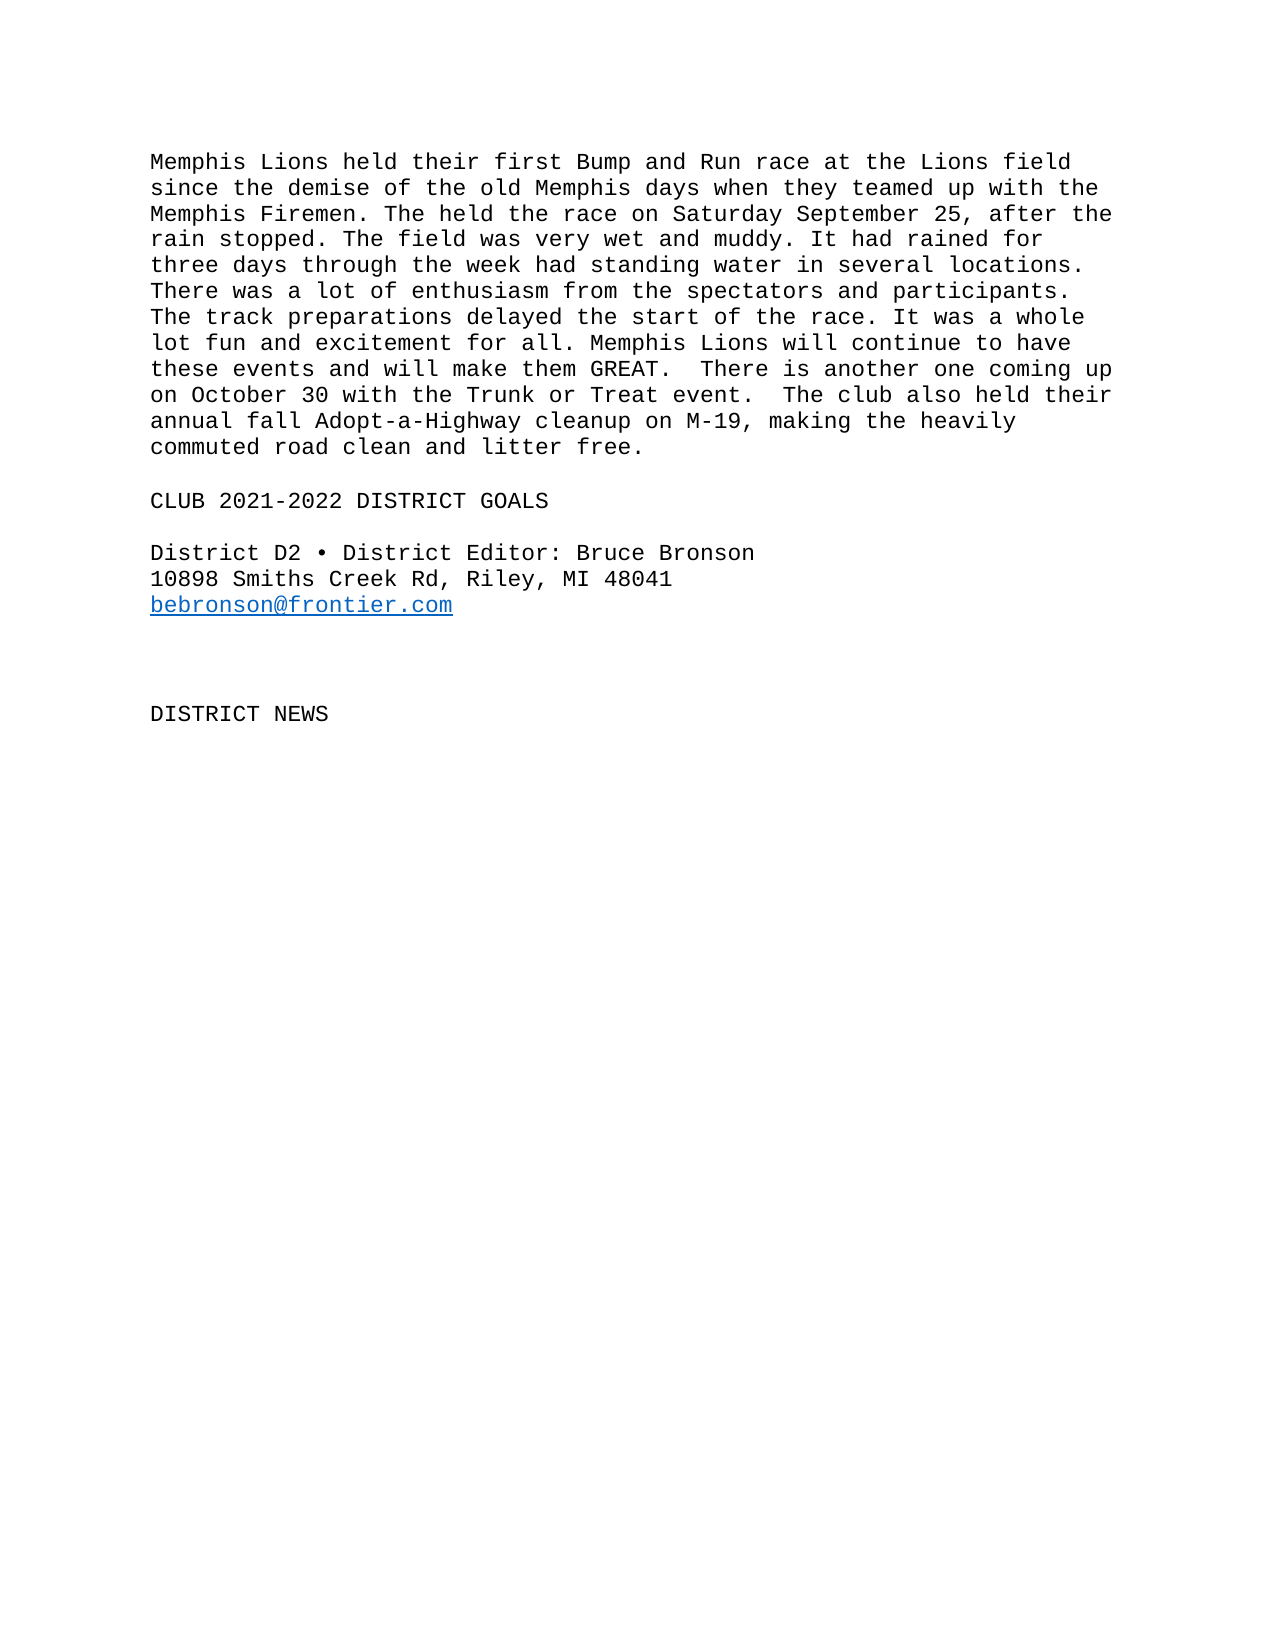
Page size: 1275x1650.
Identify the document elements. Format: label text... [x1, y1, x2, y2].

text 10898 Smiths Creek Rd, Riley, MI 48041 [150, 567, 1125, 593]
text District D2 • District Editor: Bruce Bronson [150, 541, 1125, 567]
text bebronson@frontier.com [150, 593, 1125, 619]
text DISTRICT NEWS [150, 703, 1125, 728]
text CLUB 2021-2022 DISTRICT GOALS [150, 489, 1125, 515]
text Memphis Lions held their first Bump and Run race at the Lions field since the demise of the old Memphis days when they teamed up with the Memphis Firemen. The held the race on Saturday September 25, after the rain stopped. The field was very wet and muddy. It had rained for three days through the week had standing water in several locations. There was a lot of enthusiasm from the spectators and participants. The track preparations delayed the start of the race. It was a whole lot fun and excitement for all. Memphis Lions will continue to have these events and will make them GREAT. There is another one coming up on October 30 with the Trunk or Treat event. The club also held their annual fall Adopt-a-Highway cleanup on M-19, making the heavily commuted road clean and litter free. [150, 150, 1125, 461]
